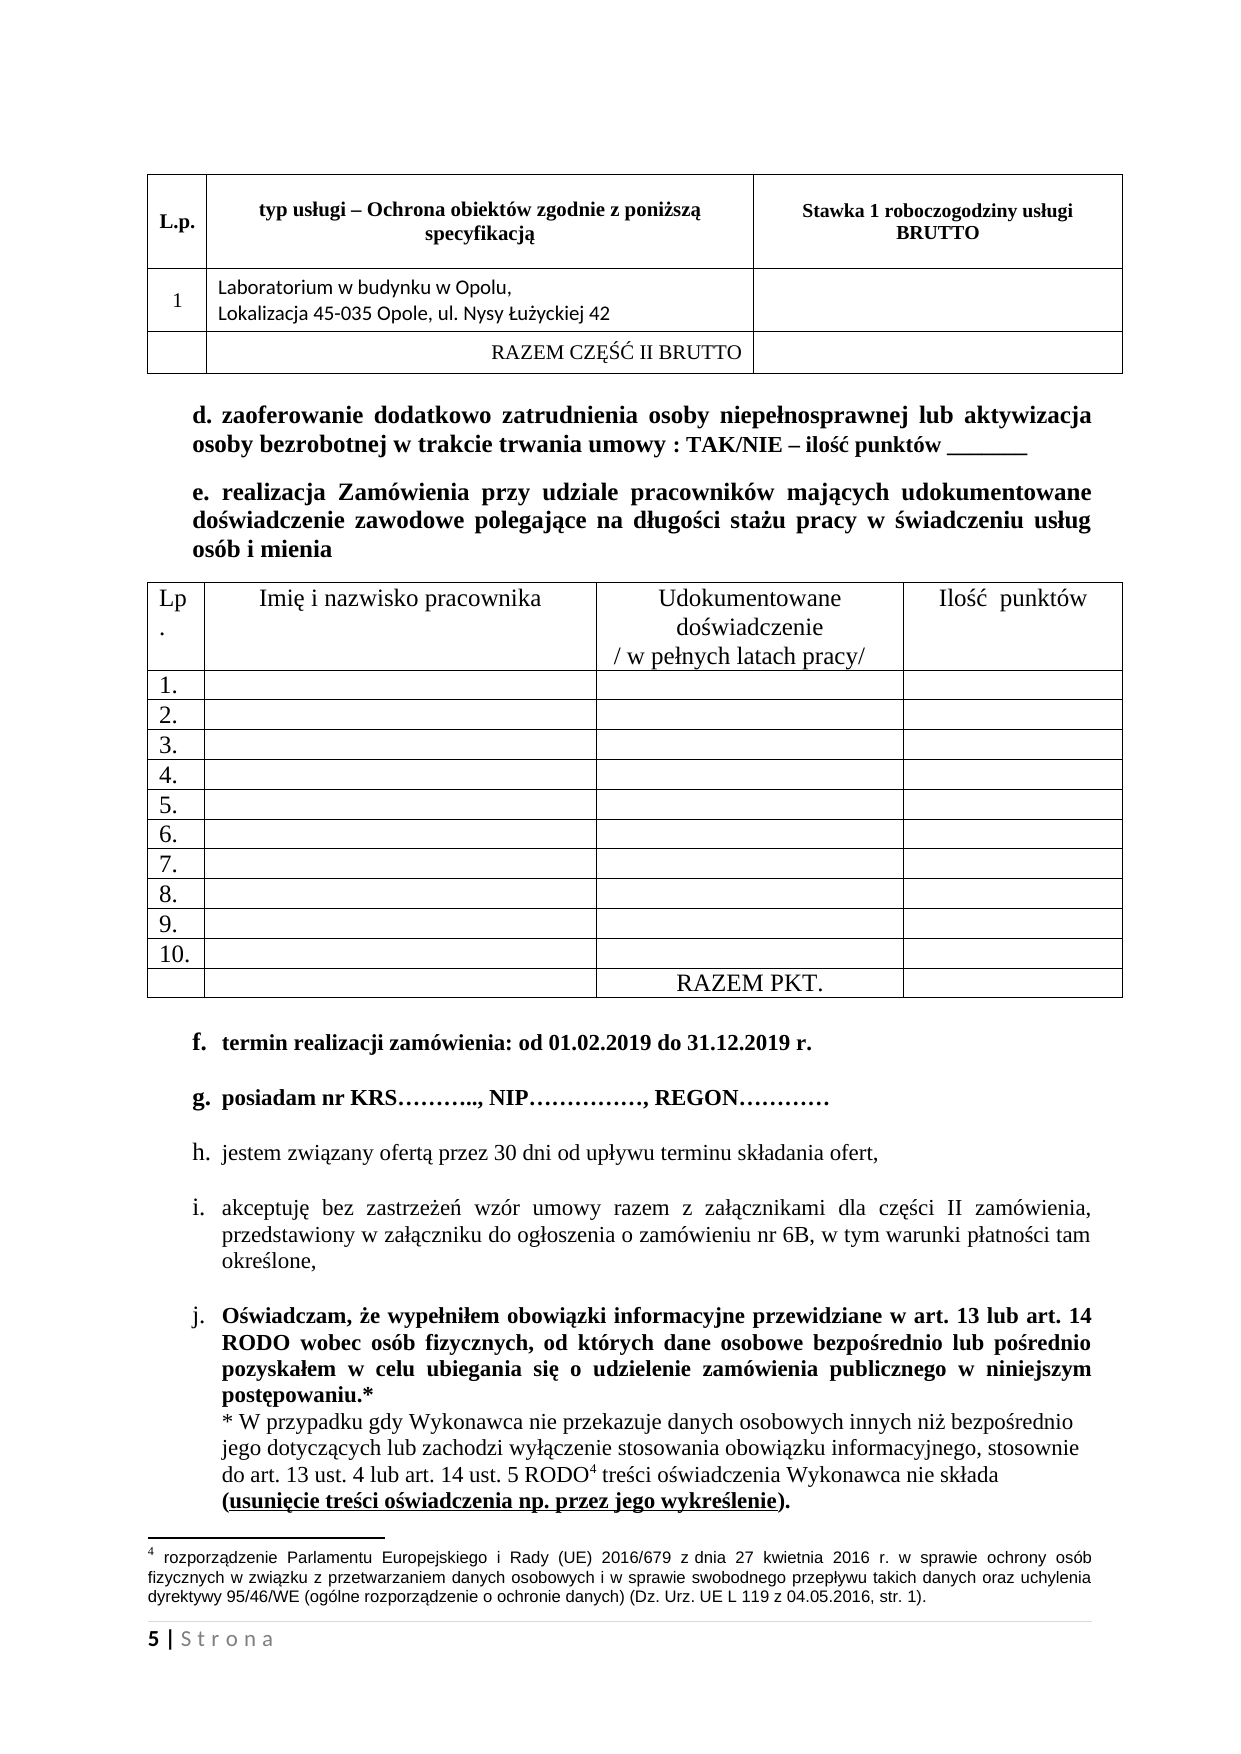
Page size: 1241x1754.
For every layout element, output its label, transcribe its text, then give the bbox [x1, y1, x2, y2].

table_cell [904, 730, 1122, 759]
list zaoferowanie dodatkowo zatrudnienia osoby niepełnosprawnej lub aktywizacja osoby bezrobotnej w trakcie trwania umowy : TAK/NIE – ilość punktów _______ [192, 400, 1092, 458]
table_cell [205, 849, 596, 878]
table_cell [205, 879, 596, 908]
table_cell [597, 820, 903, 848]
table_cell 5. [148, 790, 204, 818]
table_cell [597, 879, 903, 908]
table_cell 1 [148, 269, 206, 331]
table_cell [754, 269, 1122, 331]
table_cell [904, 969, 1122, 997]
table_cell [904, 671, 1122, 699]
table_header Stawka 1 roboczogodziny usługi BRUTTO [754, 175, 1122, 268]
table_cell [205, 820, 596, 848]
table_header Lp. [148, 583, 204, 669]
table_cell 6. [148, 820, 204, 848]
table_cell [205, 760, 596, 789]
table_cell 7. [148, 849, 204, 878]
table_cell Laboratorium w budynku w Opolu, Lokalizacja 45-035 Opole, ul. Nysy Łużyckiej 42 [207, 269, 753, 331]
table_cell [205, 939, 596, 967]
table_cell [597, 790, 903, 818]
table_header Ilość punktów [904, 583, 1122, 669]
table_cell [205, 671, 596, 699]
table_cell 1. [148, 671, 204, 699]
table_cell 3. [148, 730, 204, 759]
table_cell [205, 790, 596, 818]
table_header L.p. [148, 175, 206, 268]
table_cell [597, 909, 903, 938]
table_cell [597, 730, 903, 759]
table_cell [904, 939, 1122, 967]
list akceptuję bez zastrzeżeń wzór umowy razem z załącznikami dla części II zamówienia, przedstawiony w załączniku do ogłoszenia o zamówieniu nr 6B, w tym warunki płatności tam określone, [192, 1192, 1092, 1274]
table_header Imię i nazwisko pracownika [205, 583, 596, 669]
table_cell [904, 820, 1122, 848]
table_cell [754, 332, 1122, 373]
table_cell [205, 730, 596, 759]
list termin realizacji zamówienia: od 01.02.2019 do 31.12.2019 r. [192, 1027, 1092, 1056]
table_cell 2. [148, 700, 204, 729]
list Oświadczam, że wypełniłem obowiązki informacyjne przewidziane w art. 13 lub art. 14 RODO wobec osób fizycznych, od których dane osobowe bezpośrednio lub pośrednio pozyskałem w celu ubiegania się o udzielenie zamówienia publicznego w niniejszym postępowaniu.* [192, 1300, 1092, 1408]
table_cell [904, 849, 1122, 878]
table_cell [904, 909, 1122, 938]
table_cell [904, 760, 1122, 789]
table_cell [904, 879, 1122, 908]
list * W przypadku gdy Wykonawca nie przekazuje danych osobowych innych niż bezpośrednio jego dotyczących lub zachodzi wyłączenie stosowania obowiązku informacyjnego, stosownie do art. 13 ust. 4 lub art. 14 ust. 5 RODO treści oświadczenia Wykonawca nie składa (usunięcie treści oświadczenia np. przez jego wykreślenie). [222, 1408, 1092, 1513]
table_cell [148, 332, 206, 373]
table_header typ usługi – Ochrona obiektów zgodnie z poniższą specyfikacją [207, 175, 753, 268]
table_cell [904, 790, 1122, 818]
table_cell [205, 909, 596, 938]
table_cell [597, 671, 903, 699]
table_cell [205, 700, 596, 729]
list realizacja Zamówienia przy udziale pracowników mających udokumentowane doświadczenie zawodowe polegające na długości stażu pracy w świadczeniu usług osób i mienia [192, 477, 1092, 563]
table_cell 8. [148, 879, 204, 908]
table_cell [597, 939, 903, 967]
table_cell [148, 969, 204, 997]
table_cell 10. [148, 939, 204, 967]
table_cell RAZEM PKT. [597, 969, 903, 997]
table_cell 9. [148, 909, 204, 938]
table_cell 4. [148, 760, 204, 789]
list jestem związany ofertą przez 30 dni od upływu terminu składania ofert, [192, 1137, 1092, 1166]
table_header Udokumentowane doświadczenie / w pełnych latach pracy/ [597, 583, 903, 669]
list posiadam nr KRS……….., NIP……………, REGON………… [192, 1082, 1092, 1111]
table_cell [597, 700, 903, 729]
table_cell [904, 700, 1122, 729]
table_cell [597, 760, 903, 789]
table_cell RAZEM CZĘŚĆ II BRUTTO [207, 332, 753, 373]
table_cell [205, 969, 596, 997]
table_cell [597, 849, 903, 878]
